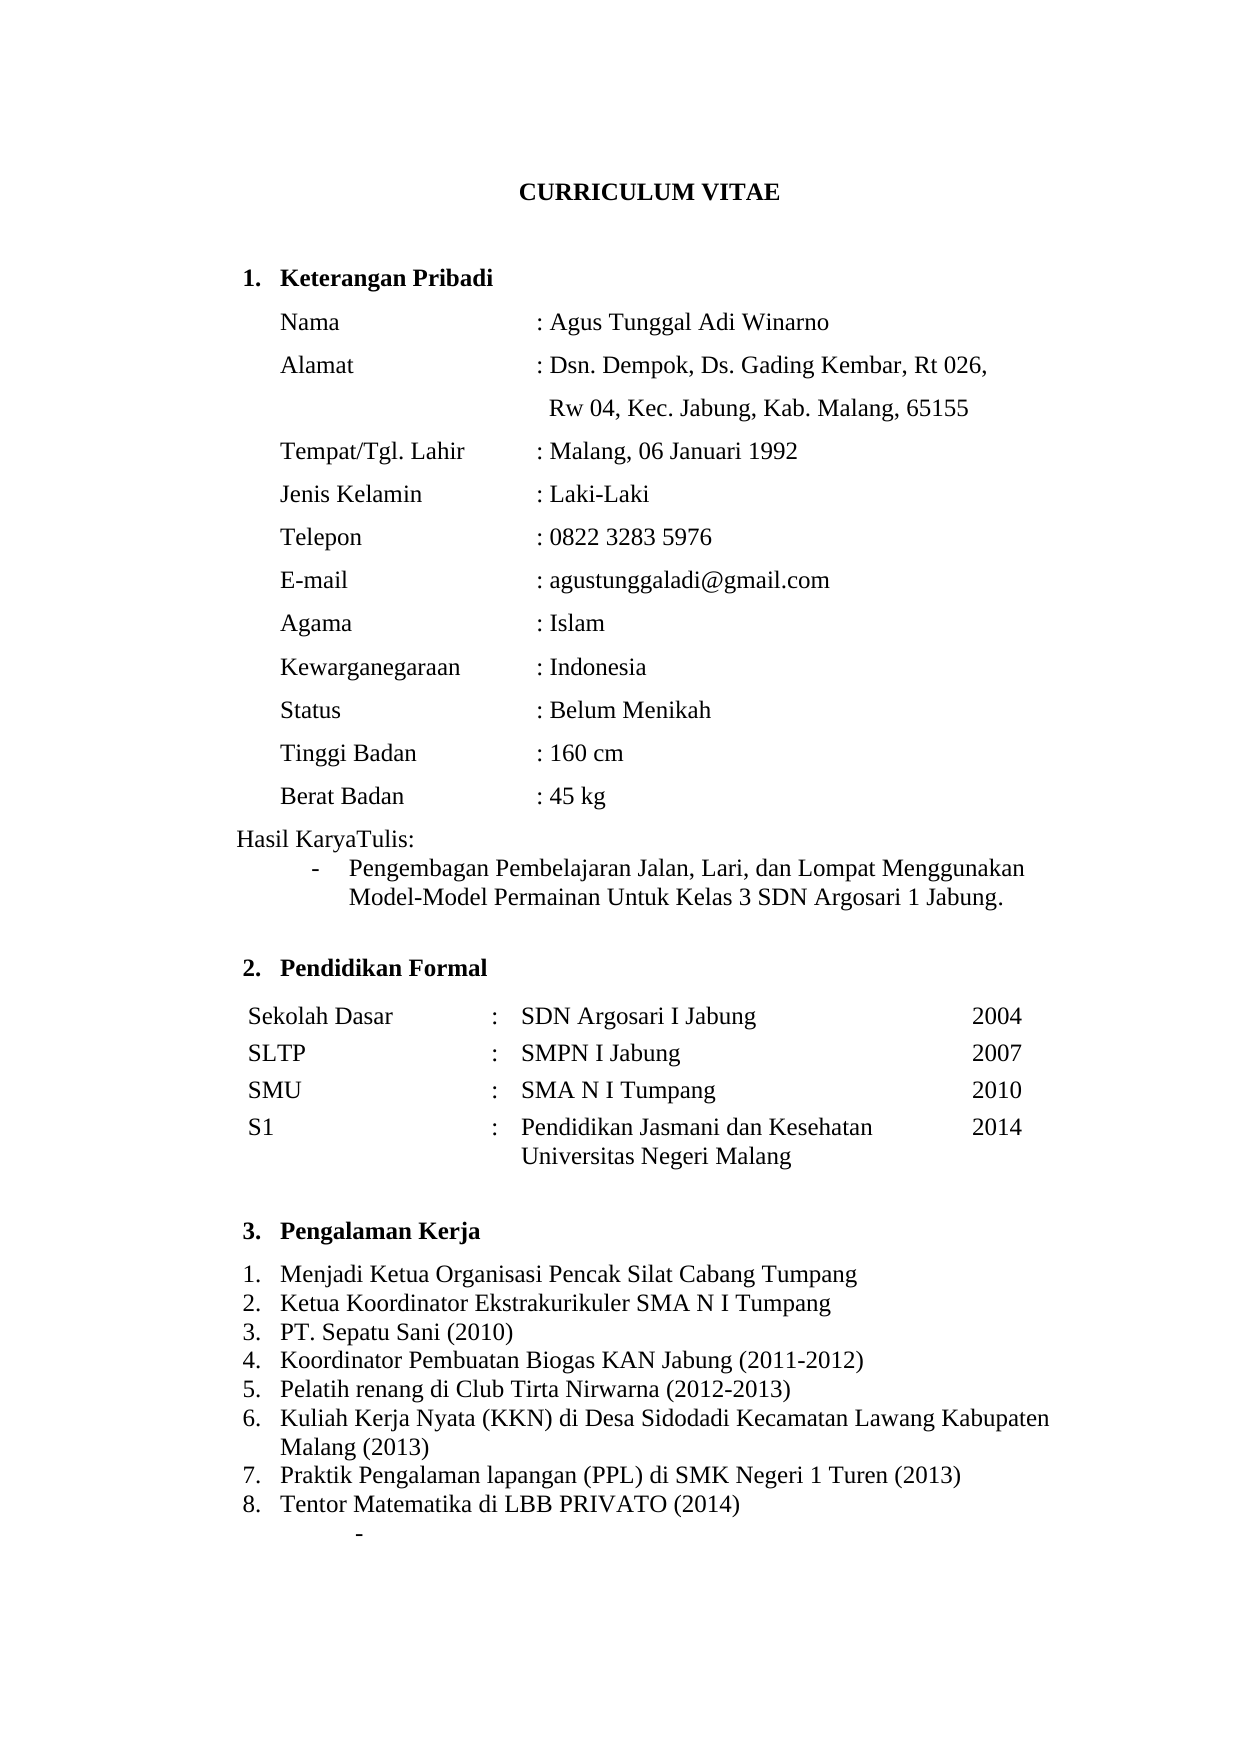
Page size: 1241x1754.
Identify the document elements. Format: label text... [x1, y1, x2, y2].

table_cell Pendidikan Jasmani dan Kesehatan Universitas Negeri Malang [510, 1108, 901, 1174]
list Pelatih renang di Club Tirta Nirwarna (2012-2013) [242, 1374, 1063, 1403]
table_header Sekolah Dasar [236, 997, 480, 1034]
table_cell 2010 [901, 1071, 1093, 1108]
text Telepon : 0822 3283 5976 [280, 522, 1063, 551]
text Status : Belum Menikah [280, 695, 1063, 723]
text Jenis Kelamin : Laki-Laki [280, 479, 1063, 508]
list Pendidikan Formal [242, 953, 1063, 982]
table_cell : [480, 1034, 509, 1071]
table_cell : [480, 1071, 509, 1108]
text CURRICULUM VITAE [236, 177, 1063, 206]
text Rw 04, Kec. Jabung, Kab. Malang, 65155 [280, 393, 1063, 422]
list Menjadi Ketua Organisasi Pencak Silat Cabang Tumpang [242, 1259, 1063, 1288]
list Praktik Pengalaman lapangan (PPL) di SMK Negeri 1 Turen (2013) [242, 1460, 1063, 1489]
table_cell 2014 [901, 1108, 1093, 1174]
table_header : [480, 997, 509, 1034]
table_cell S1 [236, 1108, 480, 1174]
list Kuliah Kerja Nyata (KKN) di Desa Sidodadi Kecamatan Lawang Kabupaten Malang (2013) [242, 1403, 1063, 1460]
table_cell SMU [236, 1071, 480, 1108]
table_cell : [480, 1108, 509, 1174]
list PT. Sepatu Sani (2010) [242, 1317, 1063, 1345]
list Koordinator Pembuatan Biogas KAN Jabung (2011-2012) [242, 1345, 1063, 1374]
table_cell SLTP [236, 1034, 480, 1071]
text Kewarganegaraan : Indonesia [280, 652, 1063, 680]
list Keterangan Pribadi [242, 263, 1063, 292]
text E-mail : agustunggaladi@gmail.com [280, 565, 1063, 594]
table_header SDN Argosari I Jabung [510, 997, 901, 1034]
text Nama : Agus Tunggal Adi Winarno [280, 307, 1063, 335]
text Hasil KaryaTulis: [236, 824, 1063, 853]
table_cell 2007 [901, 1034, 1093, 1071]
list Pengembagan Pembelajaran Jalan, Lari, dan Lompat Menggunakan Model-Model Permainan Untuk Kelas 3 SDN Argosari 1 Jabung. [311, 853, 1063, 910]
table_cell SMA N I Tumpang [510, 1071, 901, 1108]
table_cell SMPN I Jabung [510, 1034, 901, 1071]
text Agama : Islam [280, 608, 1063, 637]
list Tentor Matematika di LBB PRIVATO (2014) [242, 1489, 1063, 1518]
text Tempat/Tgl. Lahir : Malang, 06 Januari 1992 [280, 436, 1063, 465]
text Berat Badan : 45 kg [280, 781, 1063, 810]
list Ketua Koordinator Ekstrakurikuler SMA N I Tumpang [242, 1288, 1063, 1317]
text Tinggi Badan : 160 cm [280, 738, 1063, 767]
text Alamat : Dsn. Dempok, Ds. Gading Kembar, Rt 026, [280, 350, 1063, 378]
list Pengalaman Kerja [242, 1216, 1063, 1245]
table_header 2004 [901, 997, 1093, 1034]
